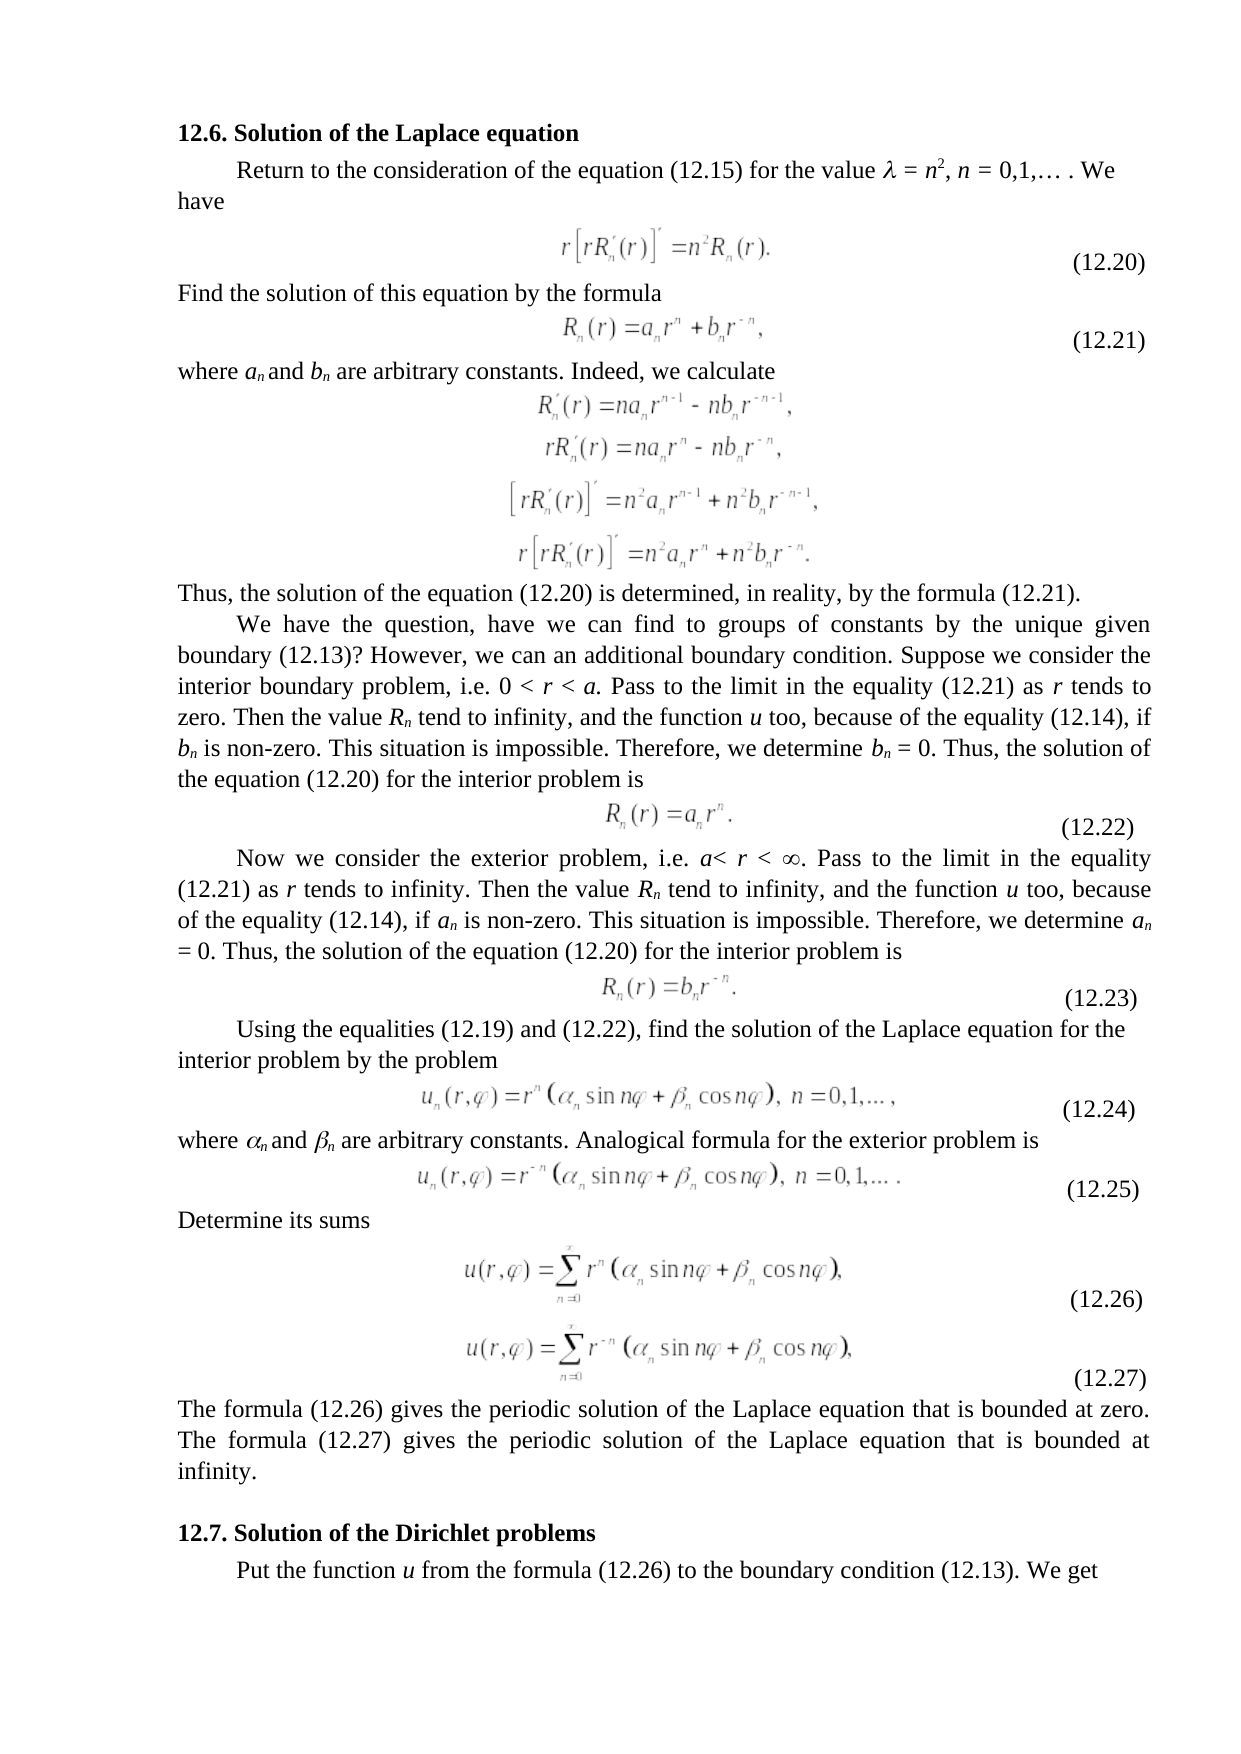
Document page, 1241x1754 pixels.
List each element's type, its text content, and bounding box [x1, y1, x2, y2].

subtitle 12.7. Solution of the Dirichlet problems [177, 1518, 1152, 1547]
text Find the solution of this equation by the formula [177, 278, 1152, 306]
text Using the equalities (12.19) and (12.22), find the solution of the Laplace equation for the interior problem by the problem [177, 1014, 1152, 1074]
text The formula (12.26) gives the periodic solution of the Laplace equation that is bounded at zero. The formula (12.27) gives the periodic solution of the Laplace equation that is bounded at infinity. [177, 1394, 1152, 1484]
subtitle 12.6. Solution of the Laplace equation [177, 118, 1152, 147]
text (12.24) [177, 1076, 1152, 1123]
text (12.26) [177, 1237, 1152, 1313]
text Put the function u from the formula (12.26) to the boundary condition (12.13). We get [177, 1555, 1152, 1584]
text We have the question, have we can find to groups of constants by the unique given boundary (12.13)? However, we can an additional boundary condition. Suppose we consider the interior boundary problem, i.e. 0 < r < a. Pass to the limit in the equality (12.21) as r tends to zero. Then the value Rn tend to infinity, and the function u too, because of the equality (12.14), if bn is non-zero. This situation is impossible. Therefore, we determine bn = 0. Thus, the solution of the equation (12.20) for the interior problem is [177, 609, 1152, 793]
text Thus, the solution of the equation (12.20) is determined, in reality, by the formula (12.21). [177, 578, 1152, 607]
text (12.23) [177, 967, 1152, 1012]
text Determine its sums [177, 1206, 1152, 1234]
text (12.20) [177, 217, 1152, 275]
text where an and bn are arbitrary constants. Indeed, we calculate [177, 356, 1152, 385]
text Return to the consideration of the equation (12.15) for the value = n2, n = 0,1,… . We have [177, 155, 1152, 215]
text (12.25) [177, 1156, 1152, 1203]
text Now we consider the exterior problem, i.e. a< r < . Pass to the limit in the equality (12.21) as r tends to infinity. Then the value Rn tend to infinity, and the function u too, because of the equality (12.14), if an is non-zero. This situation is impossible. Therefore, we determine an = 0. Thus, the solution of the equation (12.20) for the interior problem is [177, 843, 1152, 964]
text (12.27) [177, 1315, 1152, 1391]
text (12.22) [177, 795, 1152, 840]
text (12.21) [177, 309, 1152, 354]
text where n and n are arbitrary constants. Analogical formula for the exterior problem is [177, 1125, 1152, 1154]
